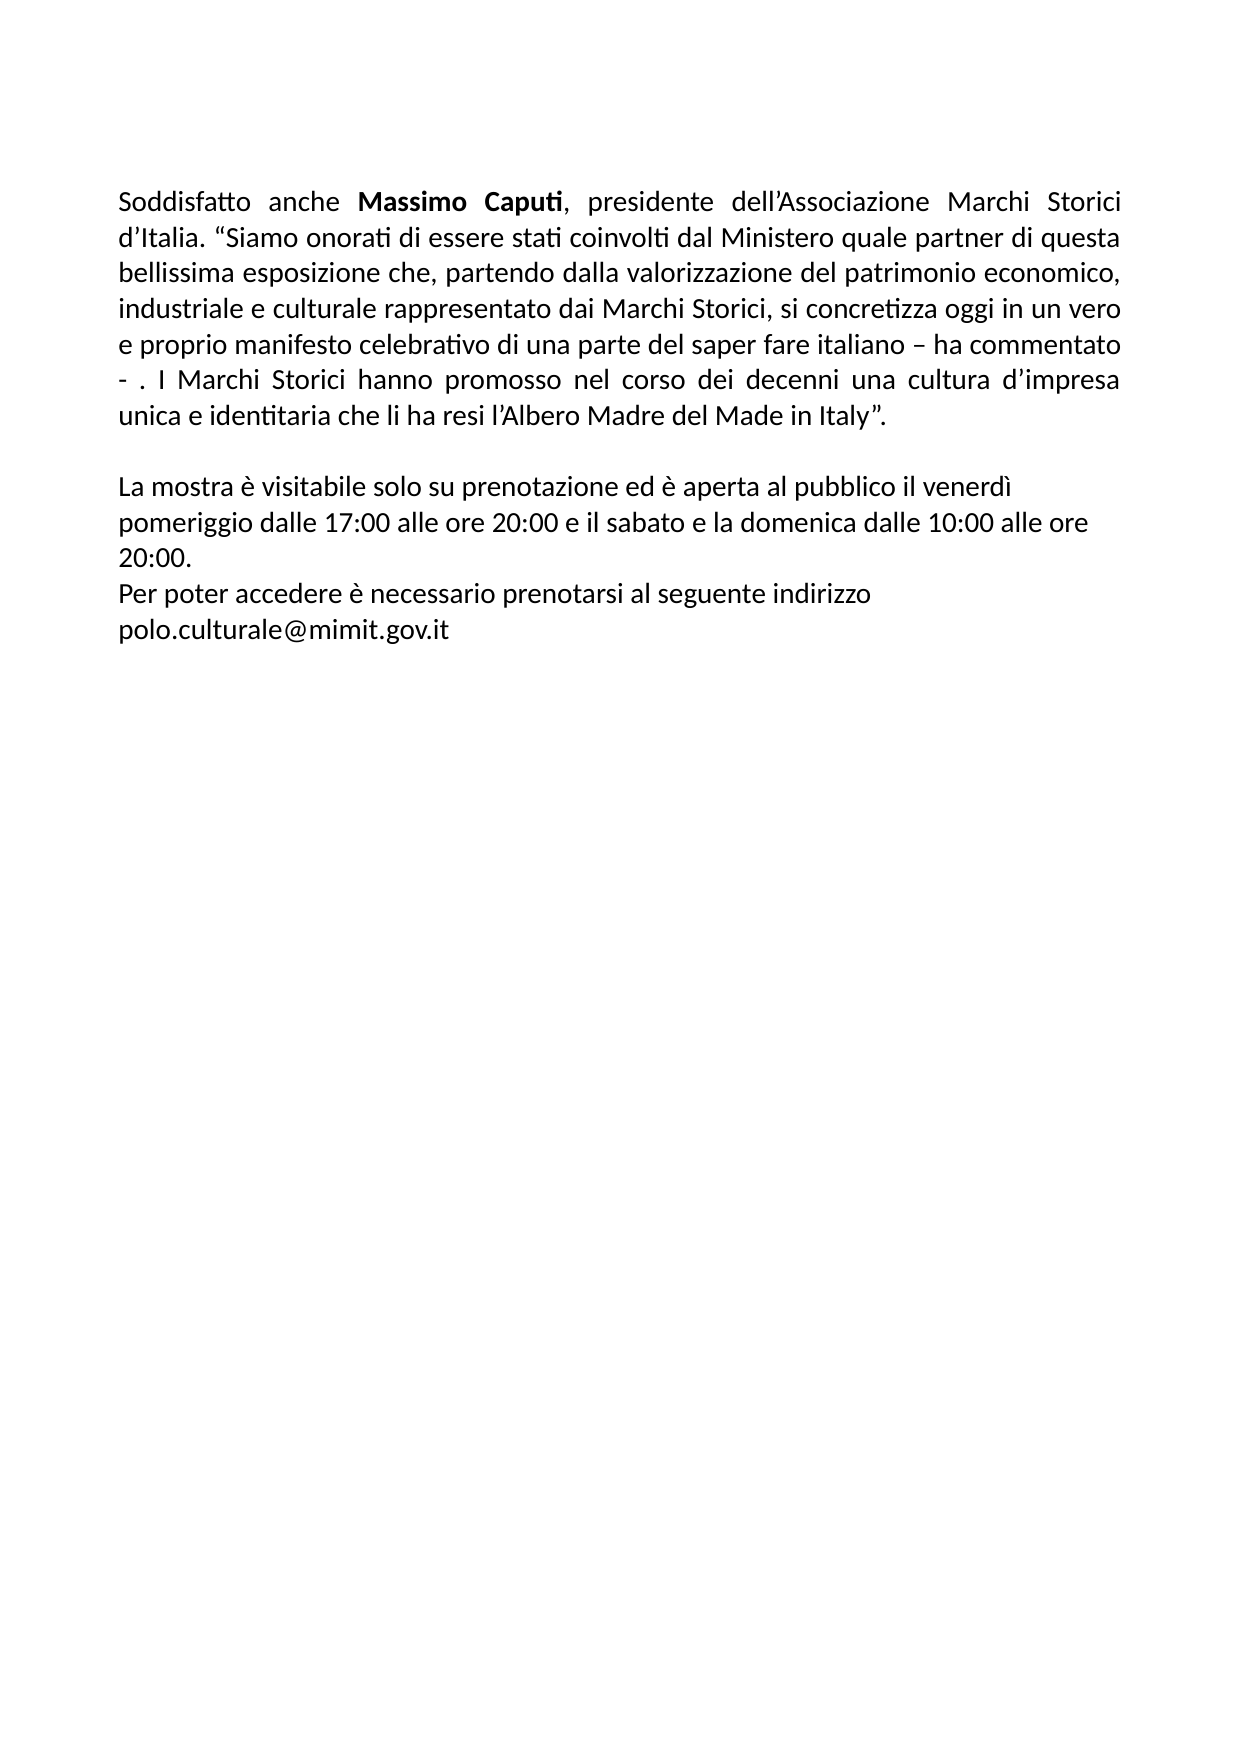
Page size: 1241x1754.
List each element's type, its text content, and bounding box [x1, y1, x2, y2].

text Per poter accedere è necessario prenotarsi al seguente indirizzo polo.culturale@mimit.gov.it [118, 575, 1122, 646]
text La mostra è visitabile solo su prenotazione ed è aperta al pubblico il venerdì pomeriggio dalle 17:00 alle ore 20:00 e il sabato e la domenica dalle 10:00 alle ore 20:00. [118, 468, 1122, 575]
text Soddisfatto anche Massimo Caputi, presidente dell’Associazione Marchi Storici d’Italia. “Siamo onorati di essere stati coinvolti dal Ministero quale partner di questa bellissima esposizione che, partendo dalla valorizzazione del patrimonio economico, industriale e culturale rappresentato dai Marchi Storici, si concretizza oggi in un vero e proprio manifesto celebrativo di una parte del saper fare italiano – ha commentato - . I Marchi Storici hanno promosso nel corso dei decenni una cultura d’impresa unica e identitaria che li ha resi l’Albero Madre del Made in Italy”. [118, 183, 1122, 433]
